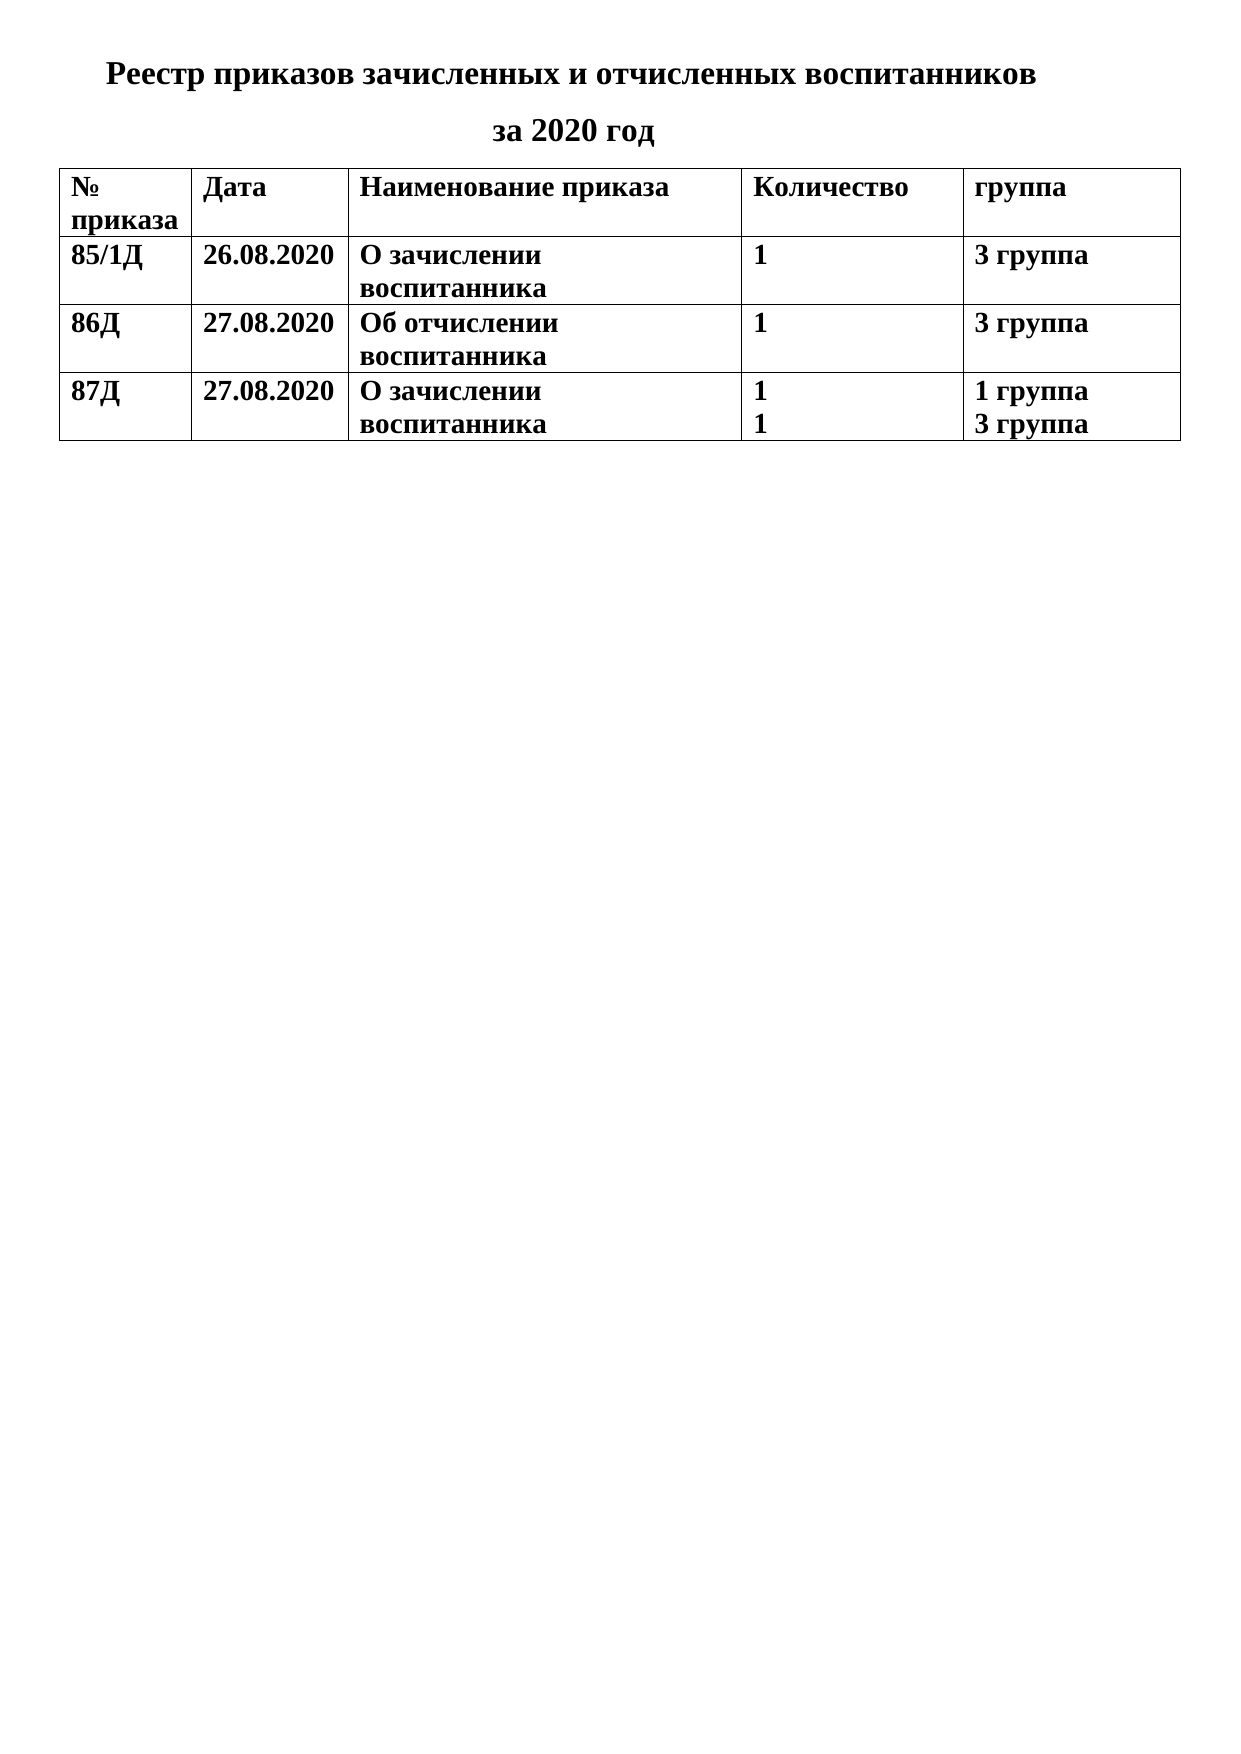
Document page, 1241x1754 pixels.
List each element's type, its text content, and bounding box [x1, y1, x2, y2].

table_cell 3 группа [964, 305, 1180, 372]
table_cell 1 группа 3 группа [964, 373, 1180, 440]
table_header Наименование приказа [349, 169, 741, 236]
table_header группа [964, 169, 1180, 236]
table_cell 1 [742, 305, 963, 372]
table_cell 1 [742, 237, 963, 304]
table_header № приказа [60, 169, 191, 236]
table_cell О зачислении воспитанника [349, 373, 741, 440]
text за 2020 год [59, 110, 1181, 149]
table_cell 27.08.2020 [192, 373, 348, 440]
table_cell 3 группа [964, 237, 1180, 304]
table_cell 26.08.2020 [192, 237, 348, 304]
table_header Количество [742, 169, 963, 236]
table_cell 27.08.2020 [192, 305, 348, 372]
table_cell О зачислении воспитанника [349, 237, 741, 304]
table_cell 87Д [60, 373, 191, 440]
table_cell 86Д [60, 305, 191, 372]
table_cell 85/1Д [60, 237, 191, 304]
table_header Дата [192, 169, 348, 236]
table_cell 1 1 [742, 373, 963, 440]
table_cell Об отчислении воспитанника [349, 305, 741, 372]
text Реестр приказов зачисленных и отчисленных воспитанников [59, 53, 1181, 91]
